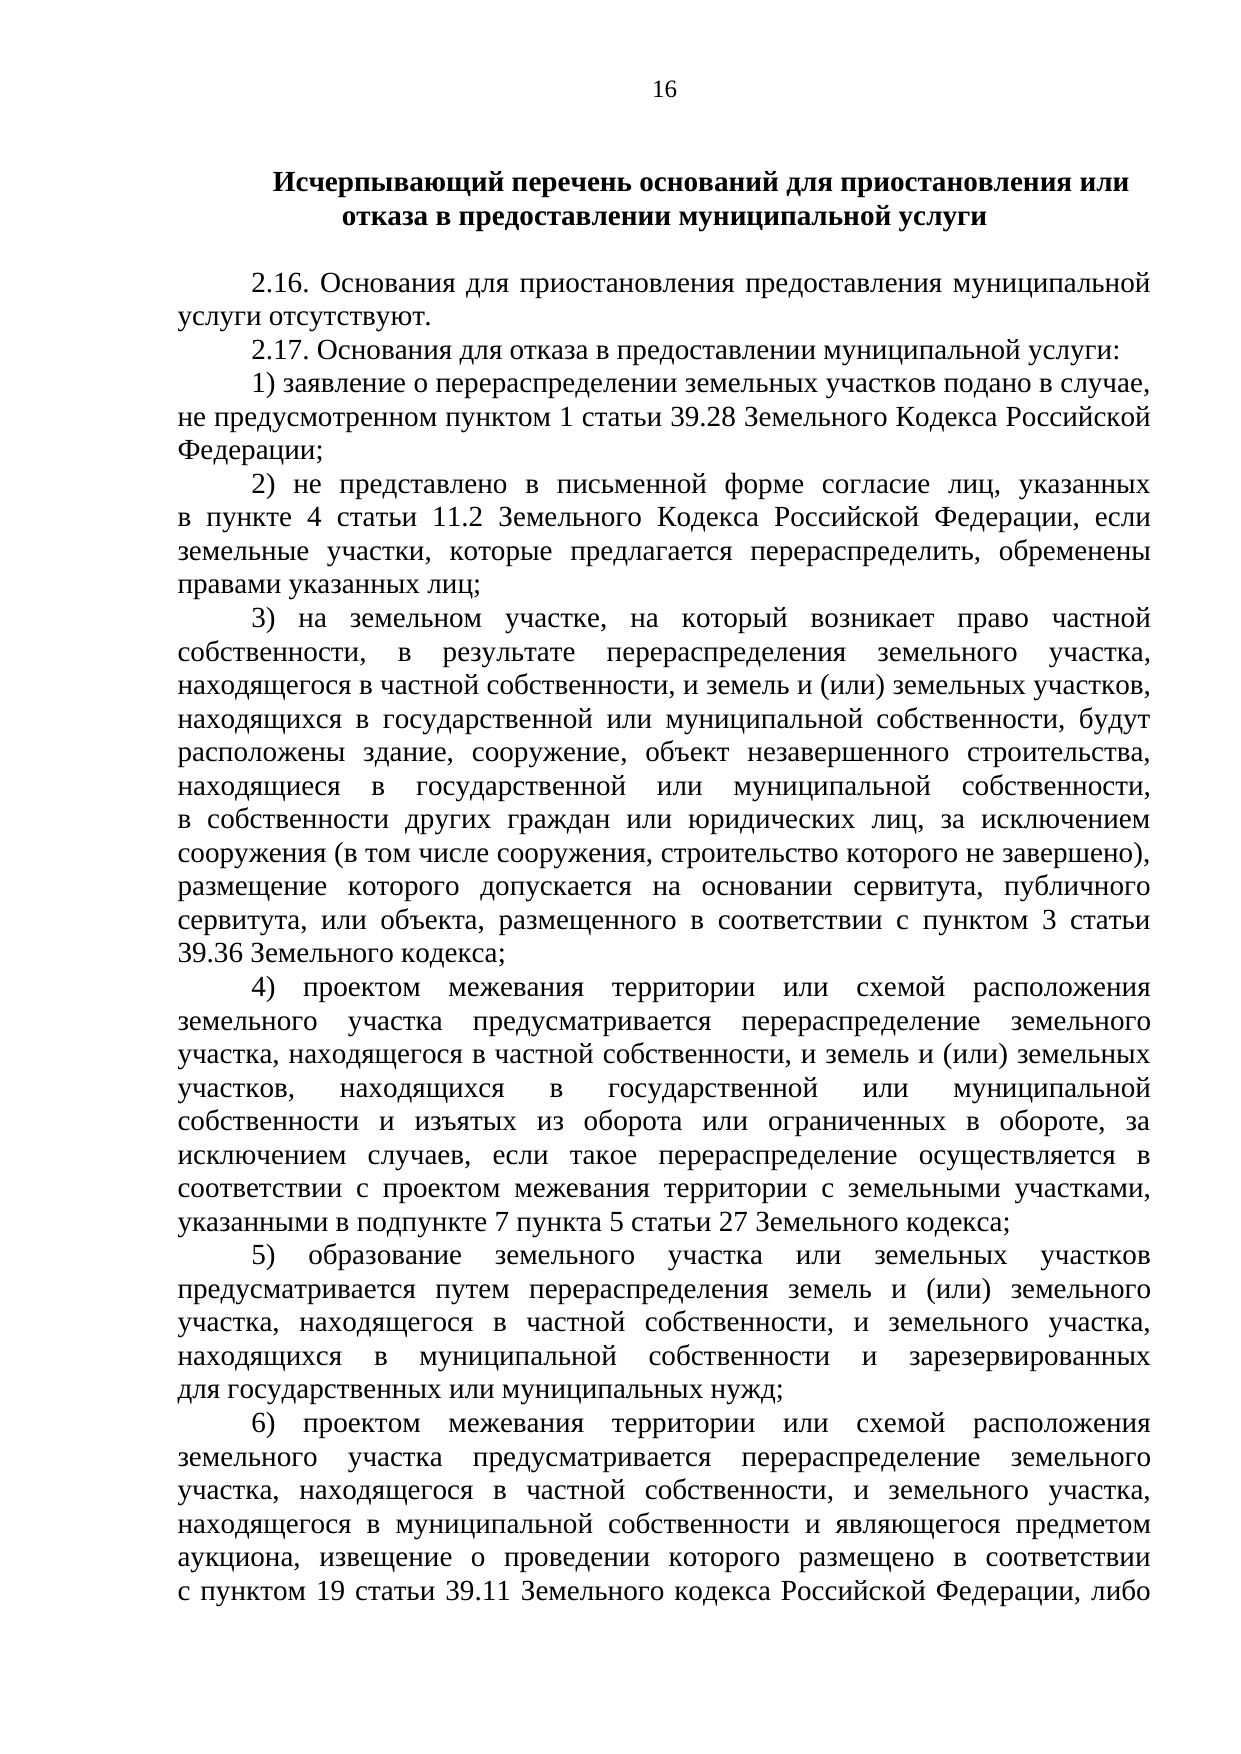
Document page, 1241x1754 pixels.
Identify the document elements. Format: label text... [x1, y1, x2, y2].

text 2.17. Основания для отказа в предоставлении муниципальной услуги: [177, 332, 1152, 365]
text 5) образование земельного участка или земельных участков предусматривается путем перераспределения земель и (или) земельного участка, находящегося в частной собственности, и земельного участка, находящихся в муниципальной собственности и зарезервированных для государственных или муниципальных нужд; [177, 1237, 1152, 1405]
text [177, 1405, 1152, 1606]
text 2.16. Основания для приостановления предоставления муниципальной услуги отсутствуют. [177, 265, 1152, 332]
text 2) не представлено в письменной форме согласие лиц, указанных в пункте 4 статьи 11.2 Земельного Кодекса Российской Федерации, если земельные участки, которые предлагается перераспределить, обременены правами указанных лиц; [177, 466, 1152, 600]
text Исчерпывающий перечень оснований для приостановления или отказа в предоставлении муниципальной услуги [177, 164, 1152, 231]
text 3) на земельном участке, на который возникает право частной собственности, в результате перераспределения земельного участка, находящегося в частной собственности, и земель и (или) земельных участков, находящихся в государственной или муниципальной собственности, будут расположены здание, сооружение, объект незавершенного строительства, находящиеся в государственной или муниципальной собственности, в собственности других граждан или юридических лиц, за исключением сооружения (в том числе сооружения, строительство которого не завершено), размещение которого допускается на основании сервитута, публичного сервитута, или объекта, размещенного в соответствии с пунктом 3 статьи 39.36 Земельного кодекса; [177, 600, 1152, 969]
text 4) проектом межевания территории или схемой расположения земельного участка предусматривается перераспределение земельного участка, находящегося в частной собственности, и земель и (или) земельных участков, находящихся в государственной или муниципальной собственности и изъятых из оборота или ограниченных в обороте, за исключением случаев, если такое перераспределение осуществляется в соответствии с проектом межевания территории с земельными участками, указанными в подпункте 7 пункта 5 статьи 27 Земельного кодекса; [177, 969, 1152, 1237]
text 1) заявление о перераспределении земельных участков подано в случае, не предусмотренном пунктом 1 статьи 39.28 Земельного Кодекса Российской Федерации; [177, 365, 1152, 466]
